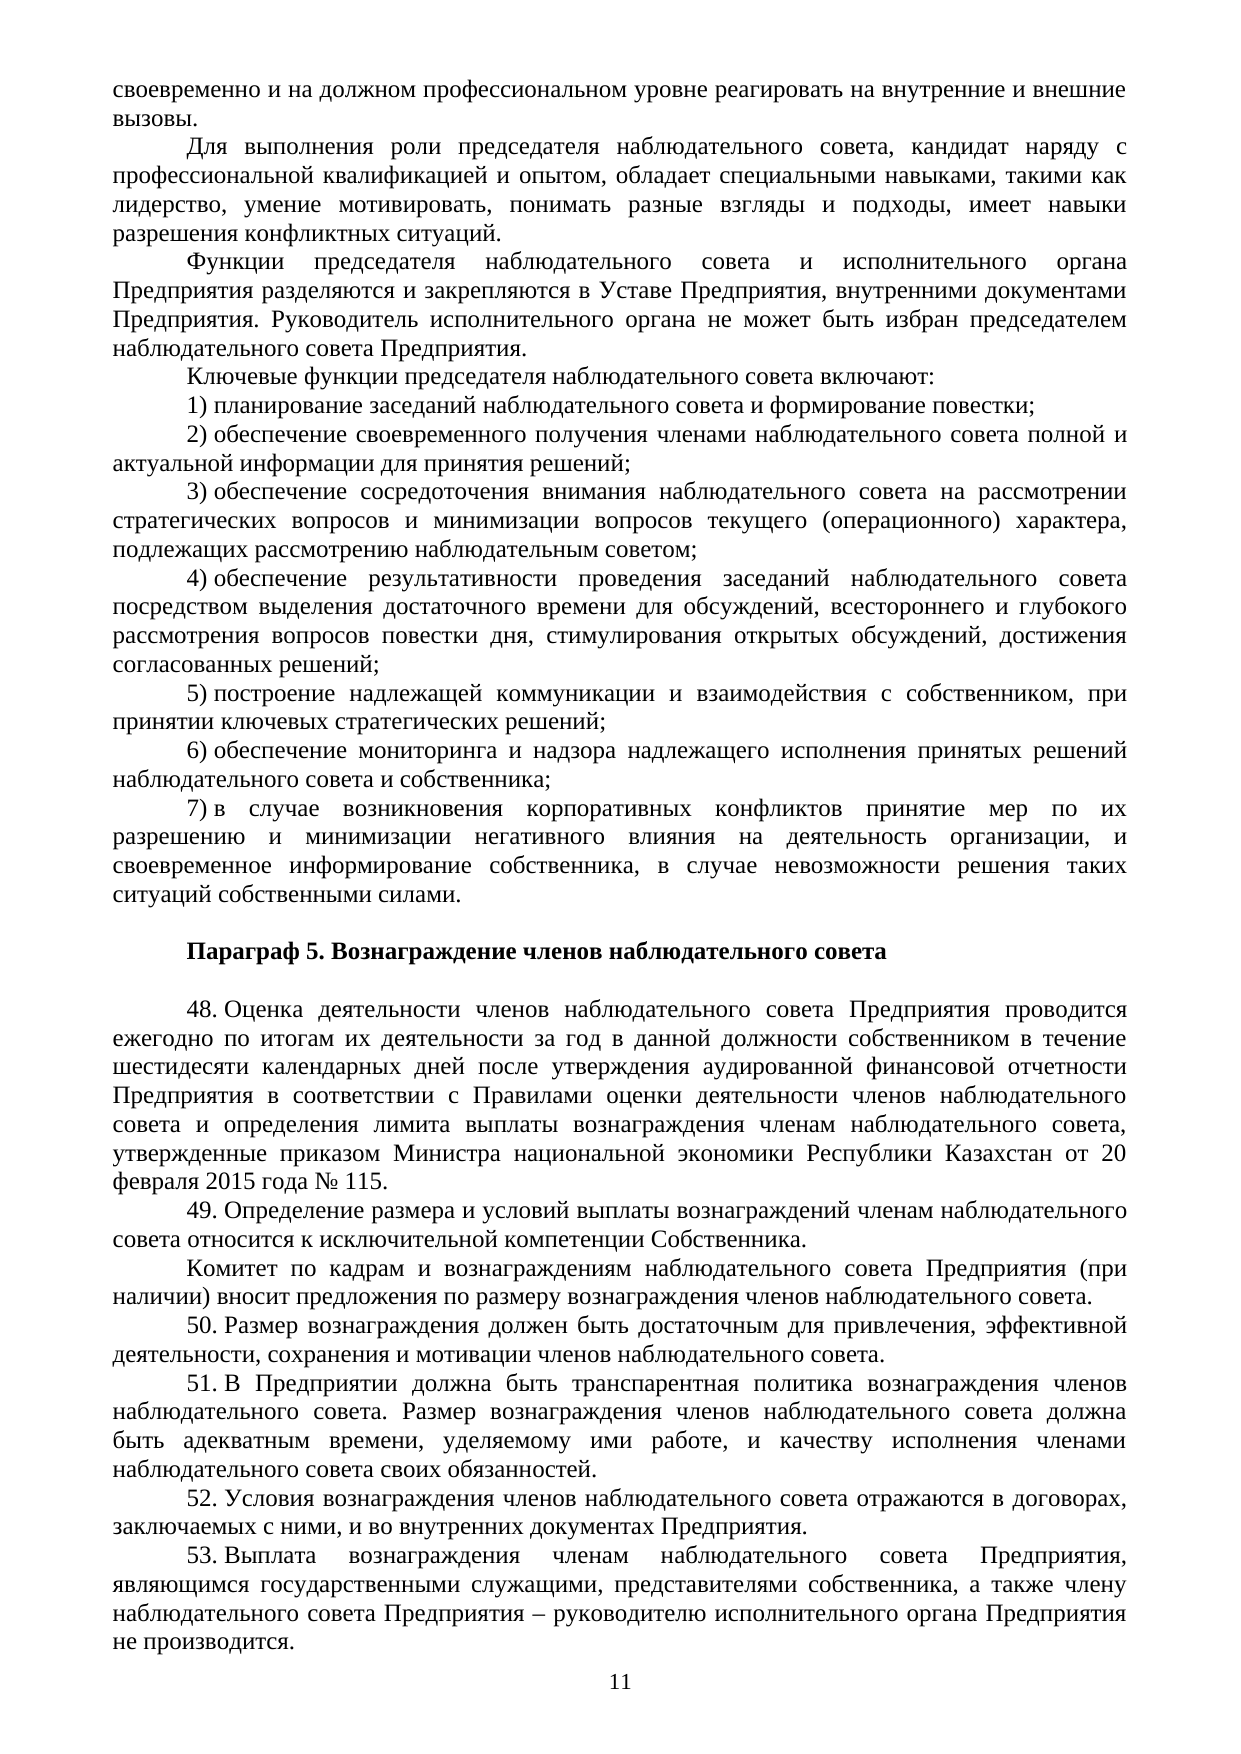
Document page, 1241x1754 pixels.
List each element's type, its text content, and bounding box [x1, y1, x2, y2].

text Функции председателя наблюдательного совета и исполнительного органа Предприятия разделяются и закрепляются в Уставе Предприятия, внутренними документами Предприятия. Руководитель исполнительного органа не может быть избран председателем наблюдательного совета Предприятия. [112, 246, 1128, 361]
text Параграф 5. Вознаграждение членов наблюдательного совета [112, 936, 1128, 965]
list Оценка деятельности членов наблюдательного совета Предприятия проводится ежегодно по итогам их деятельности за год в данной должности собственником в течение шестидесяти календарных дней после утверждения аудированной финансовой отчетности Предприятия в соответствии с Правилами оценки деятельности членов наблюдательного совета и определения лимита выплаты вознаграждения членам наблюдательного совета, утвержденные приказом Министра национальной экономики Республики Казахстан от 20 февраля 2015 года № 115. [112, 994, 1128, 1195]
text Комитет по кадрам и вознаграждениям наблюдательного совета Предприятия (при наличии) вносит предложения по размеру вознаграждения членов наблюдательного совета. [112, 1253, 1128, 1310]
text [112, 74, 1128, 131]
list обеспечение своевременного получения членами наблюдательного совета полной и актуальной информации для принятия решений; [112, 419, 1128, 476]
list обеспечение мониторинга и надзора надлежащего исполнения принятых решений наблюдательного совета и собственника; [112, 735, 1128, 793]
list обеспечение результативности проведения заседаний наблюдательного совета посредством выделения достаточного времени для обсуждений, всестороннего и глубокого рассмотрения вопросов повестки дня, стимулирования открытых обсуждений, достижения согласованных решений; [112, 563, 1128, 678]
list Определение размера и условий выплаты вознаграждений членам наблюдательного совета относится к исключительной компетенции Собственника. [112, 1195, 1128, 1253]
list Условия вознаграждения членов наблюдательного совета отражаются в договорах, заключаемых с ними, и во внутренних документах Предприятия. [112, 1483, 1128, 1540]
text Ключевые функции председателя наблюдательного совета включают: [112, 361, 1128, 390]
list Выплата вознаграждения членам наблюдательного совета Предприятия, являющимся государственными служащими, представителями собственника, а также члену наблюдательного совета Предприятия – руководителю исполнительного органа Предприятия не производится. [112, 1540, 1128, 1655]
list В Предприятии должна быть транспарентная политика вознаграждения членов наблюдательного совета. Размер вознаграждения членов наблюдательного совета должна быть адекватным времени, уделяемому ими работе, и качеству исполнения членами наблюдательного совета своих обязанностей. [112, 1368, 1128, 1483]
list планирование заседаний наблюдательного совета и формирование повестки; [112, 390, 1128, 419]
text Для выполнения роли председателя наблюдательного совета, кандидат наряду с профессиональной квалификацией и опытом, обладает специальными навыками, такими как лидерство, умение мотивировать, понимать разные взгляды и подходы, имеет навыки разрешения конфликтных ситуаций. [112, 131, 1128, 246]
list в случае возникновения корпоративных конфликтов принятие мер по их разрешению и минимизации негативного влияния на деятельность организации, и своевременное информирование собственника, в случае невозможности решения таких ситуаций собственными силами. [112, 793, 1128, 908]
list построение надлежащей коммуникации и взаимодействия с собственником, при принятии ключевых стратегических решений; [112, 678, 1128, 735]
list Размер вознаграждения должен быть достаточным для привлечения, эффективной деятельности, сохранения и мотивации членов наблюдательного совета. [112, 1310, 1128, 1368]
list обеспечение сосредоточения внимания наблюдательного совета на рассмотрении стратегических вопросов и минимизации вопросов текущего (операционного) характера, подлежащих рассмотрению наблюдательным советом; [112, 476, 1128, 563]
